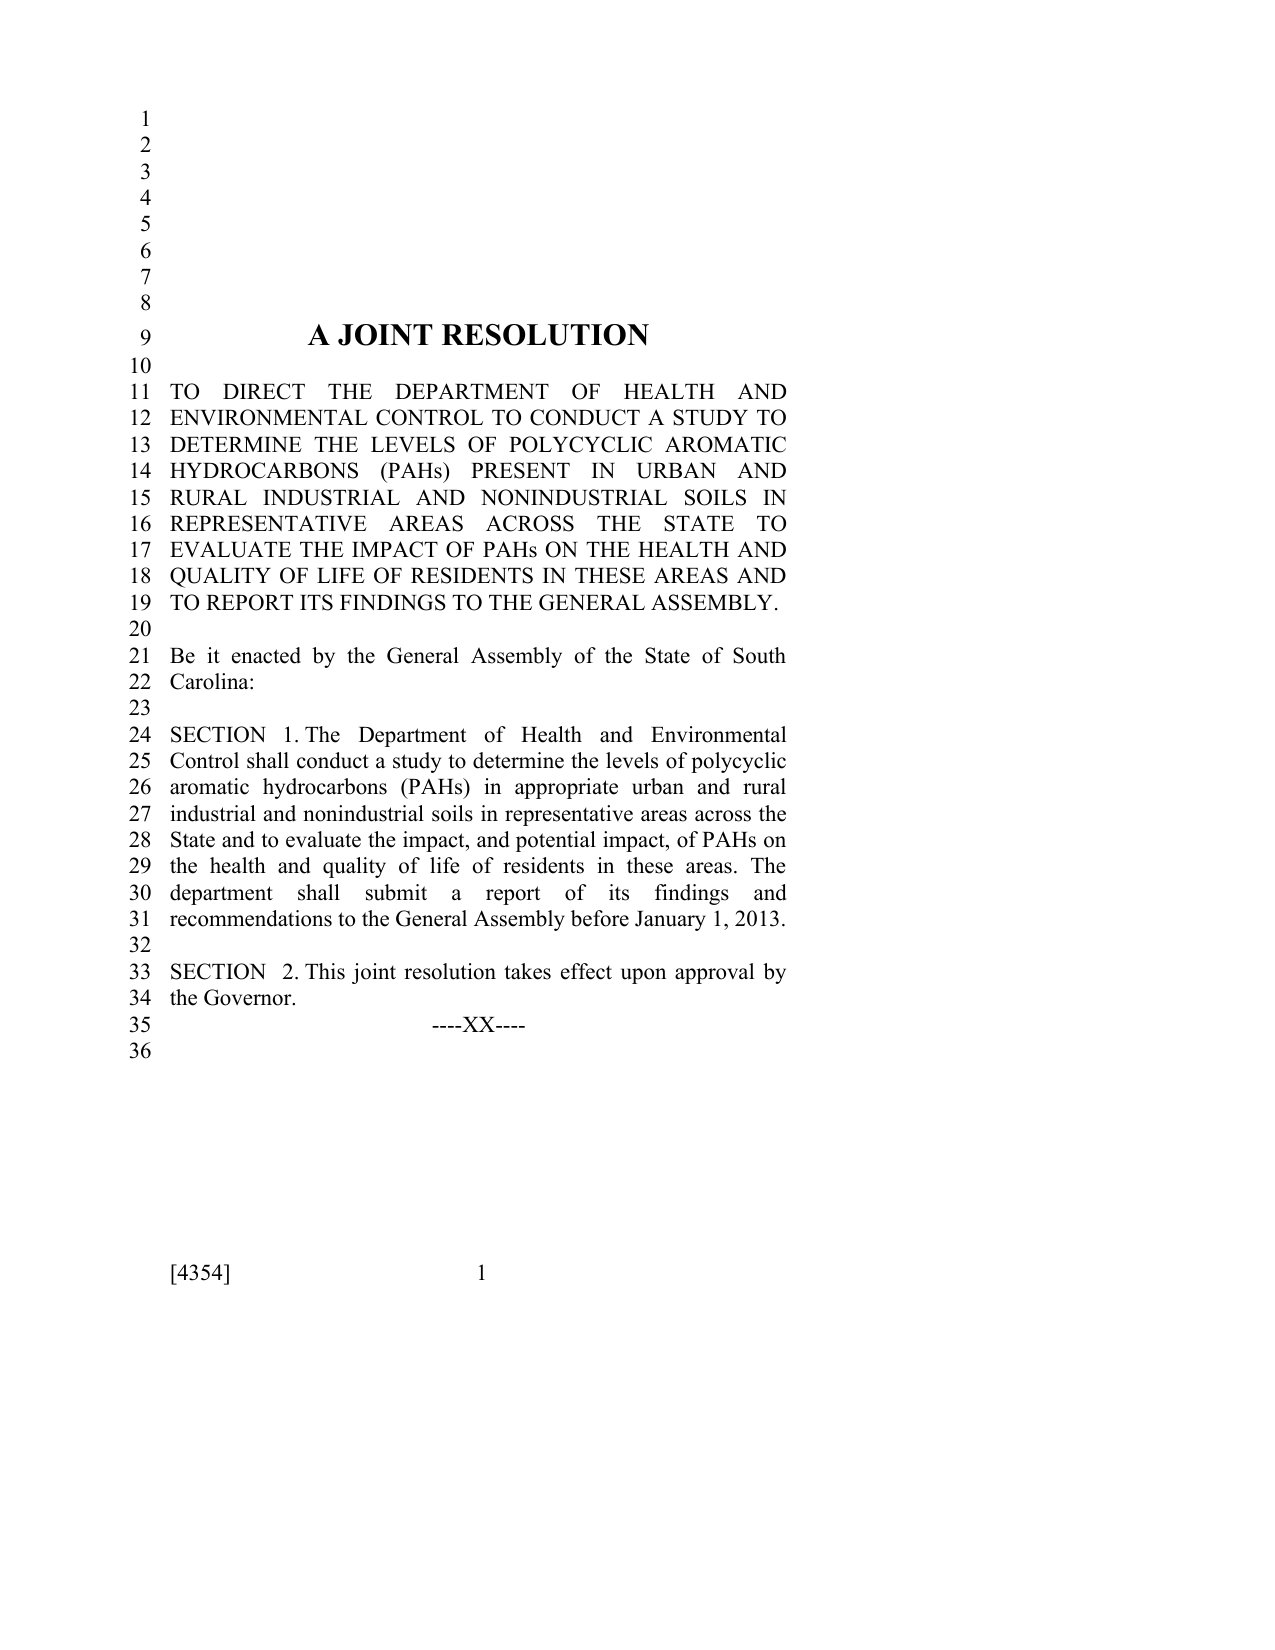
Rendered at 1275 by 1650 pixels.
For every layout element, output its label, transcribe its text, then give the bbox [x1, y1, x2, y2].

text ----XX---- [169, 1011, 787, 1037]
text TO DIRECT THE DEPARTMENT OF HEALTH AND ENVIRONMENTAL CONTROL TO CONDUCT A STUDY TO DETERMINE THE LEVELS OF POLYCYCLIC AROMATIC HYDROCARBONS (PAHs) PRESENT IN URBAN AND RURAL INDUSTRIAL AND NONINDUSTRIAL SOILS IN REPRESENTATIVE AREAS ACROSS THE STATE TO EVALUATE THE IMPACT OF PAHs ON THE HEALTH AND QUALITY OF LIFE OF RESIDENTS IN THESE AREAS AND TO REPORT ITS FINDINGS TO THE GENERAL ASSEMBLY. [169, 378, 787, 615]
text Be it enacted by the General Assembly of the State of South Carolina: [169, 642, 787, 694]
text A JOINT RESOLUTION [169, 316, 787, 352]
text SECTION 1. The Department of Health and Environmental Control shall conduct a study to determine the levels of polycyclic aromatic hydrocarbons (PAHs) in appropriate urban and rural industrial and nonindustrial soils in representative areas across the State and to evaluate the impact, and potential impact, of PAHs on the health and quality of life of residents in these areas. The department shall submit a report of its findings and recommendations to the General Assembly before January 1, 2013. [169, 721, 787, 932]
text SECTION 2. This joint resolution takes effect upon approval by the Governor. [169, 958, 787, 1011]
